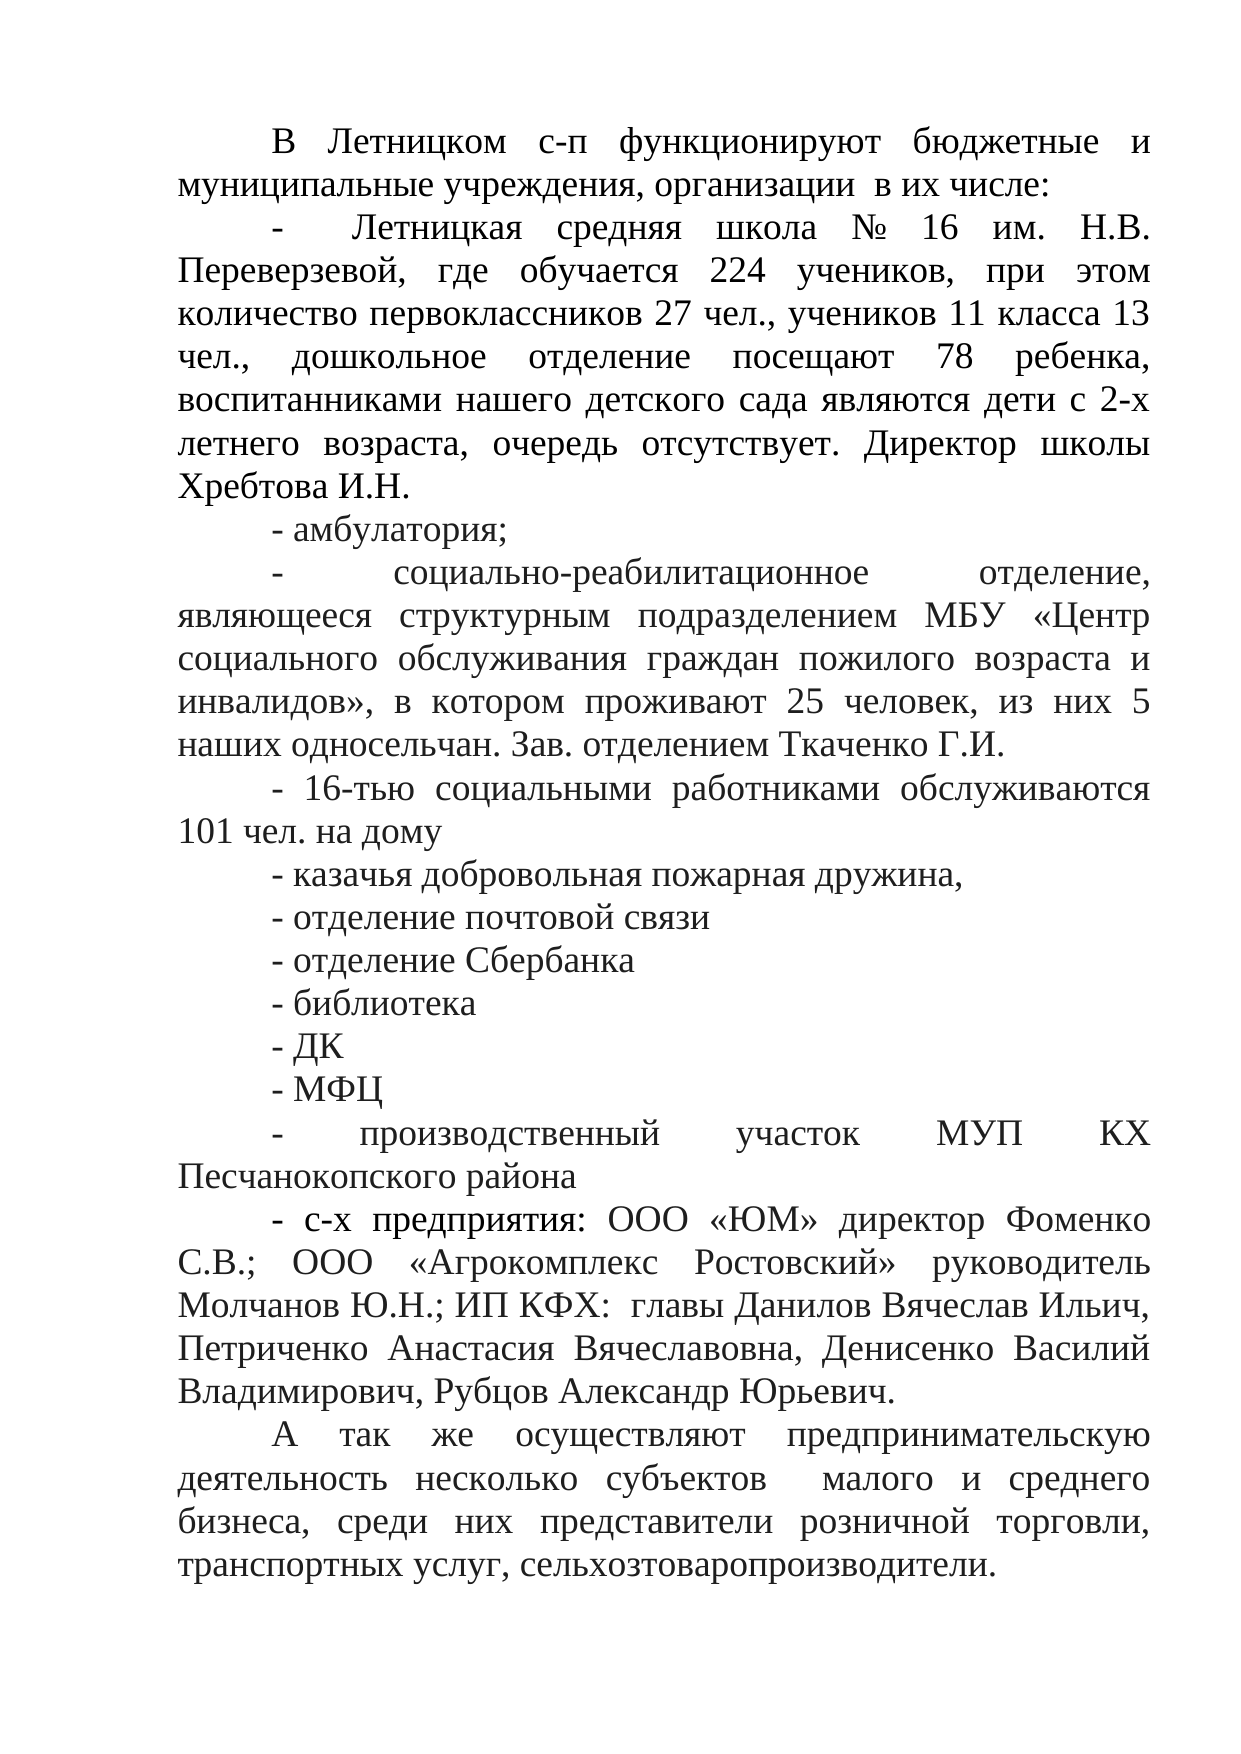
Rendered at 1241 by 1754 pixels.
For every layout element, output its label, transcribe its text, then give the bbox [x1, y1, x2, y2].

text - казачья добровольная пожарная дружина, [177, 851, 1152, 894]
text - производственный участок МУП КХ Песчанокопского района [177, 1110, 1152, 1196]
text - Летницкая средняя школа № 16 им. Н.В. Переверзевой, где обучается 224 учеников, при этом количество первоклассников 27 чел., учеников 11 класса 13 чел., дошкольное отделение посещают 78 ребенка, воспитанниками нашего детского сада являются дети с 2-х летнего возраста, очередь отсутствует. Директор школы Хребтова И.Н. [177, 204, 1152, 506]
text - социально-реабилитационное отделение, являющееся структурным подразделением МБУ «Центр социального обслуживания граждан пожилого возраста и инвалидов», в котором проживают 25 человек, из них 5 наших односельчан. Зав. отделением Ткаченко Г.И. [177, 549, 1152, 765]
text - с-х предприятия: ООО «ЮМ» директор Фоменко С.В.; ООО «Агрокомплекс Ростовский» руководитель Молчанов Ю.Н.; ИП КФХ: главы Данилов Вячеслав Ильич, Петриченко Анастасия Вячеславовна, Денисенко Василий Владимирович, Рубцов Александр Юрьевич. [177, 1196, 1152, 1412]
text - отделение почтовой связи [177, 894, 1152, 937]
text - МФЦ [177, 1067, 1152, 1110]
text - 16-тью социальными работниками обслуживаются 101 чел. на дому [177, 765, 1152, 851]
text А так же осуществляют предпринимательскую деятельность несколько субъектов малого и среднего бизнеса, среди них представители розничной торговли, транспортных услуг, сельхозтоваропроизводители. [177, 1412, 1152, 1584]
text - отделение Сбербанка [177, 937, 1152, 981]
text В Летницком с-п функционируют бюджетные и муниципальные учреждения, организации в их числе: [177, 118, 1152, 204]
text - библиотека [177, 981, 1152, 1024]
text - амбулатория; [177, 506, 1152, 549]
text - ДК [177, 1024, 1152, 1067]
